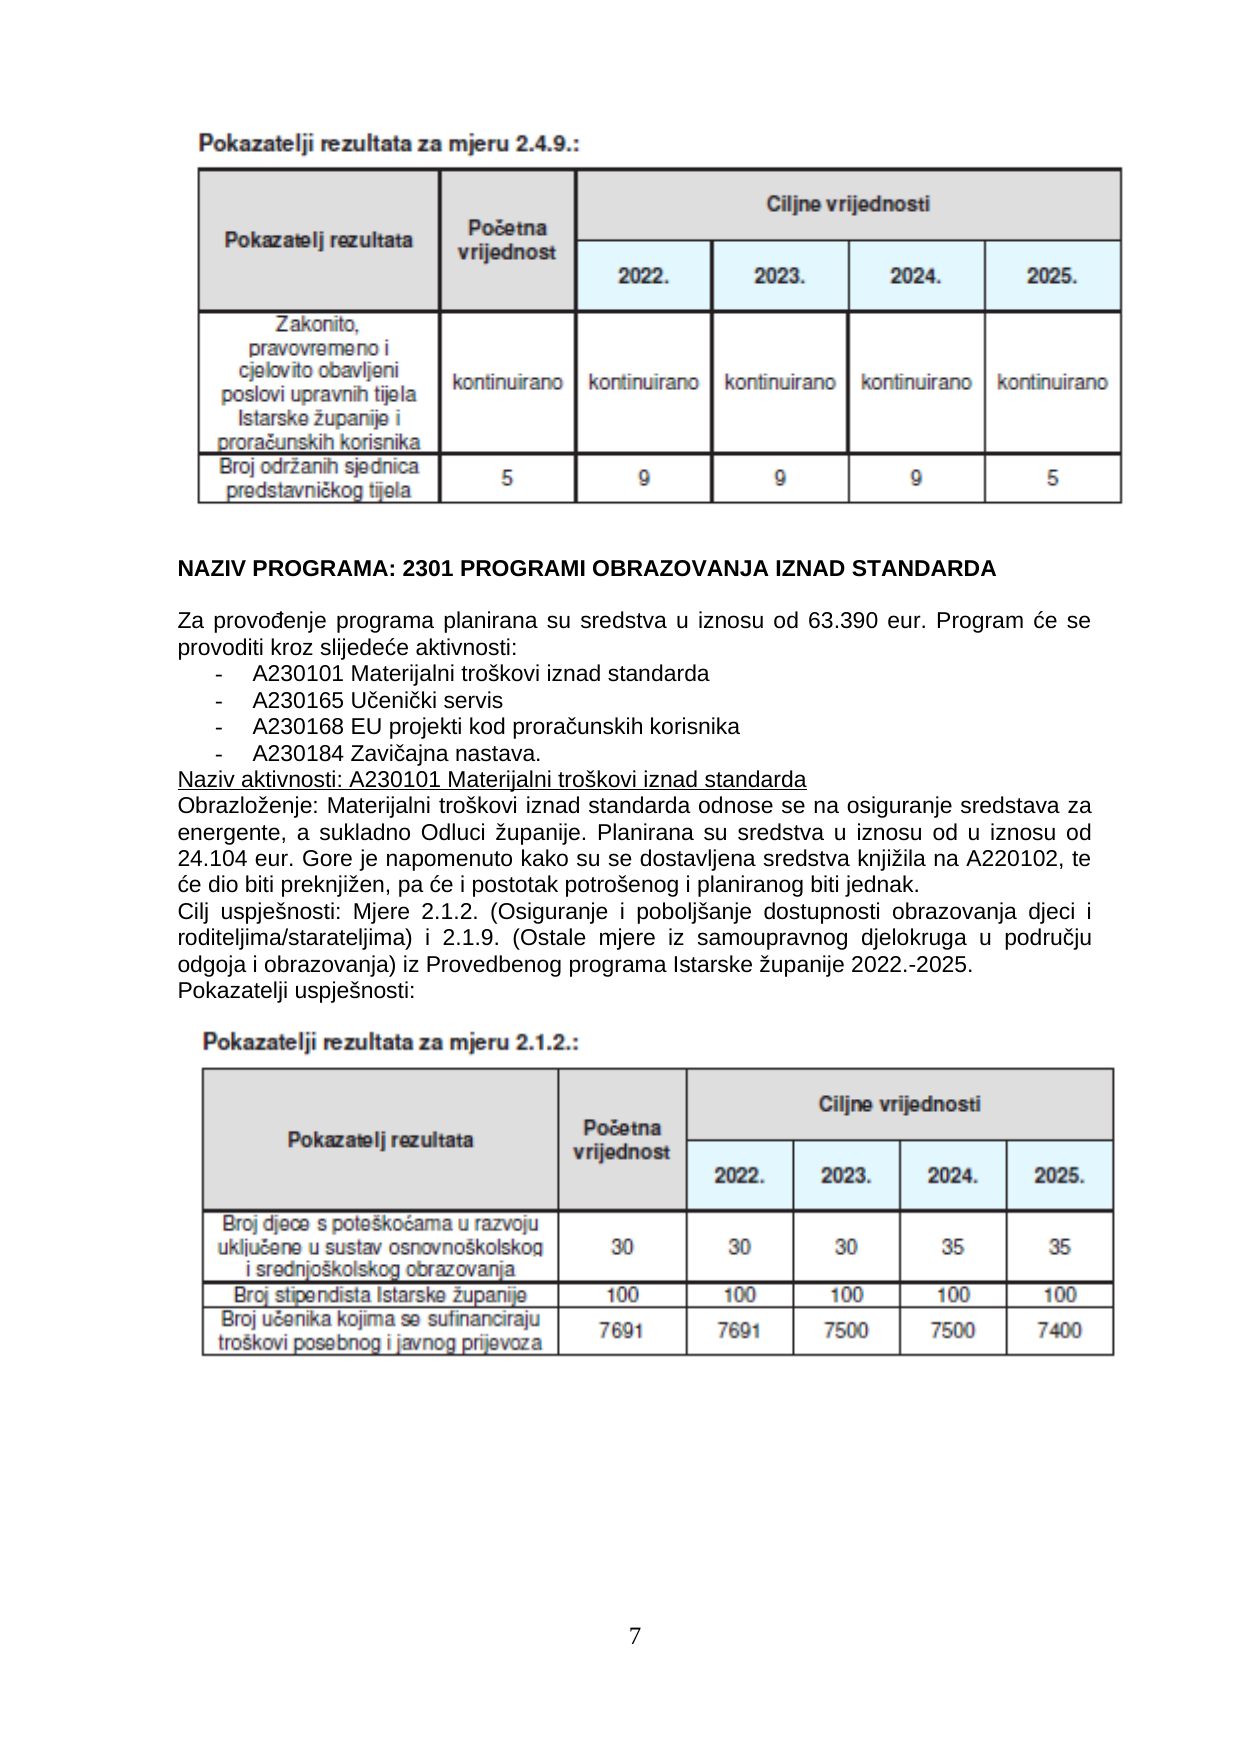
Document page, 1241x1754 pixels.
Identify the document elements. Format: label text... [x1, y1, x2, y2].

text Za provođenje programa planirana su sredstva u iznosu od 63.390 eur. Program će se provoditi kroz slijedeće aktivnosti: [177, 607, 1093, 660]
text Naziv aktivnosti: A230101 Materijalni troškovi iznad standarda [177, 766, 1093, 792]
list A230165 Učenički servis [215, 687, 1093, 713]
text Pokazatelji uspješnosti: [177, 977, 1093, 1003]
list A230184 Zavičajna nastava. [215, 739, 1093, 766]
picture [177, 103, 1137, 529]
text Cilj uspješnosti: Mjere 2.1.2. (Osiguranje i poboljšanje dostupnosti obrazovanja djeci i roditeljima/starateljima) i 2.1.9. (Ostale mjere iz samoupravnog djelokruga u području odgoja i obrazovanja) iz Provedbenog programa Istarske županije 2022.-2025. [177, 898, 1093, 977]
text Obrazloženje: Materijalni troškovi iznad standarda odnose se na osiguranje sredstava za energente, a sukladno Odluci županije. Planirana su sredstva u iznosu od u iznosu od 24.104 eur. Gore je napomenuto kako su se dostavljena sredstva knjižila na A220102, te će dio biti preknjižen, pa će i postotak potrošenog i planiranog biti jednak. [177, 792, 1093, 898]
picture [177, 1003, 1137, 1380]
list A230101 Materijalni troškovi iznad standarda [215, 660, 1093, 687]
list A230168 EU projekti kod proračunskih korisnika [215, 713, 1093, 739]
text NAZIV PROGRAMA: 2301 PROGRAMI OBRAZOVANJA IZNAD STANDARDA [177, 555, 1093, 581]
